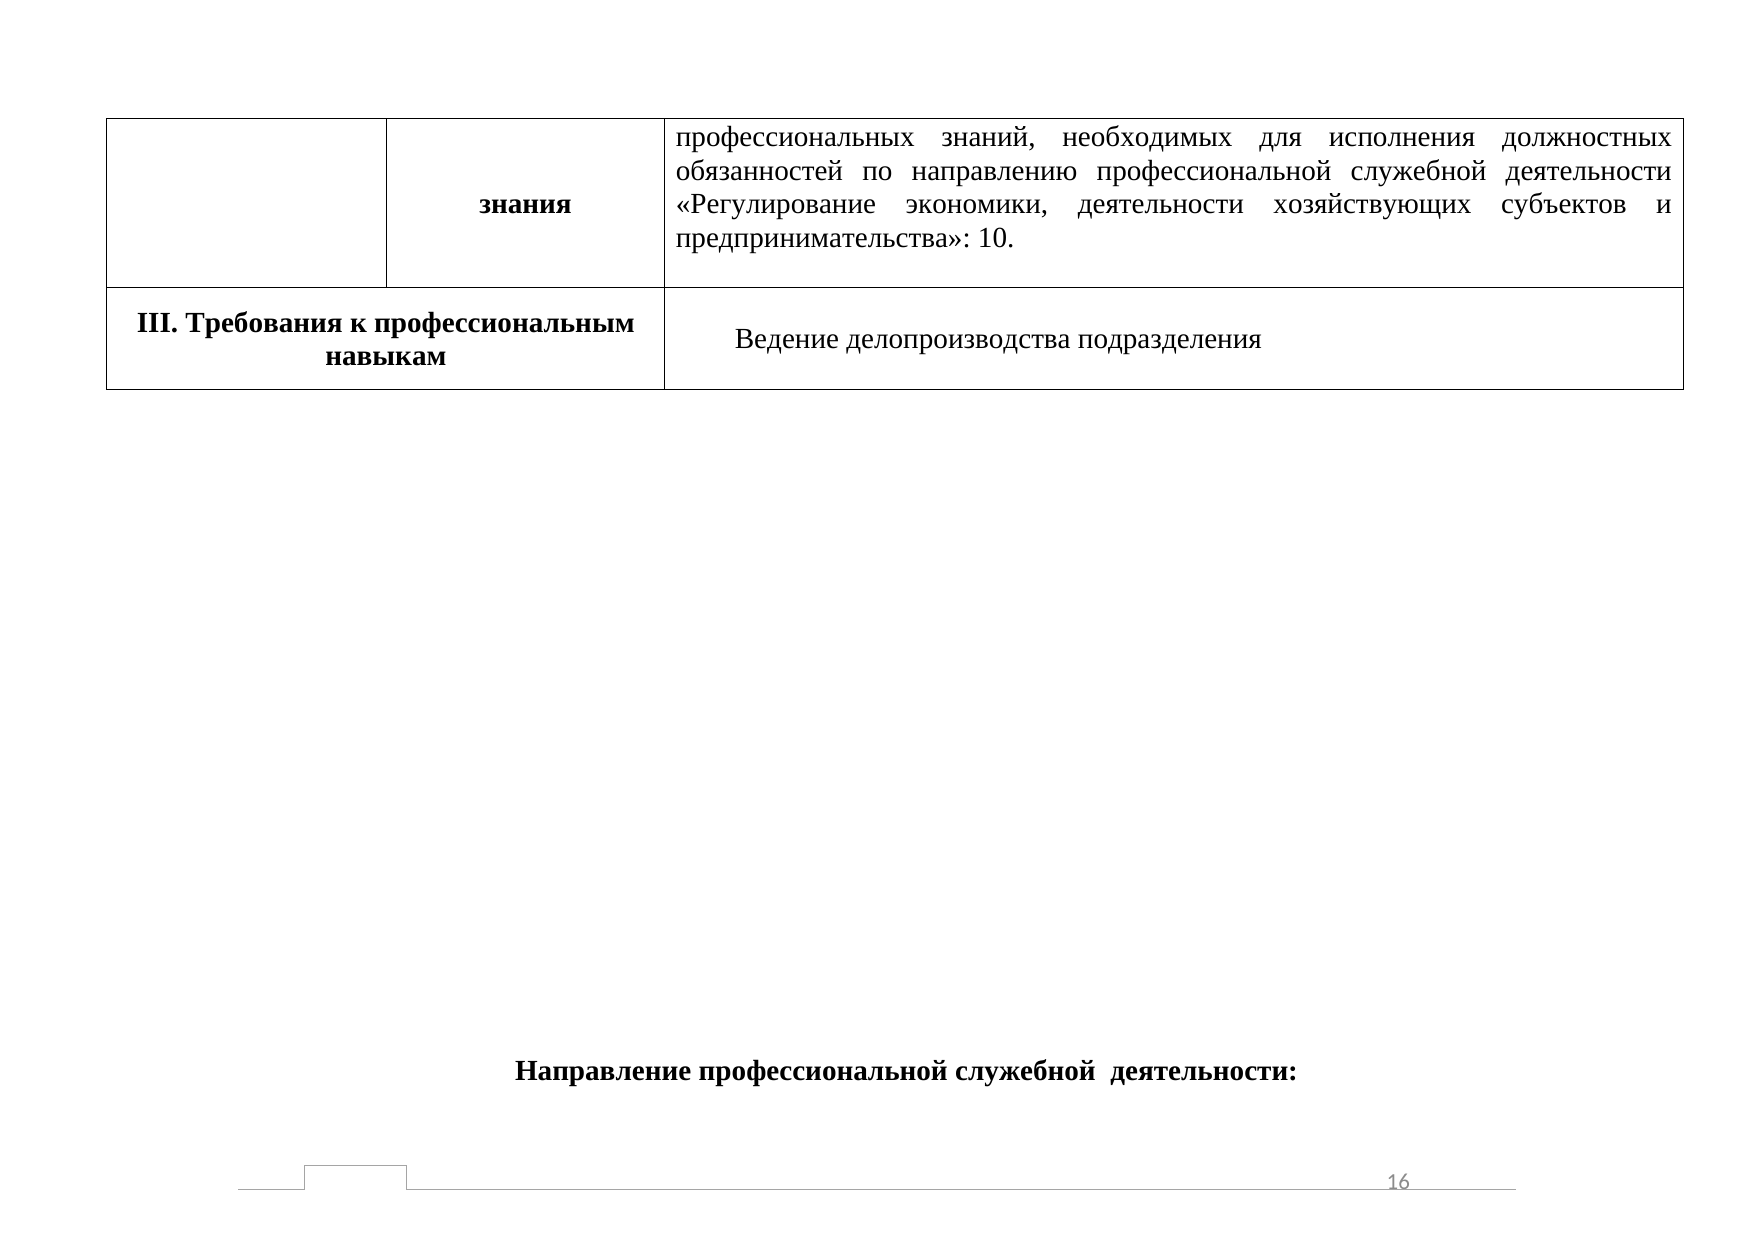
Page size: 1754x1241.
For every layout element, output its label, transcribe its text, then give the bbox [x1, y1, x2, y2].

text Направление профессиональной служебной деятельности: [118, 1053, 1695, 1087]
table_cell III. Требования к профессиональным навыкам [107, 288, 664, 388]
table_cell Ведение делопроизводства подразделения [665, 288, 1683, 388]
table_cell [665, 119, 1683, 287]
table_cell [387, 119, 664, 287]
